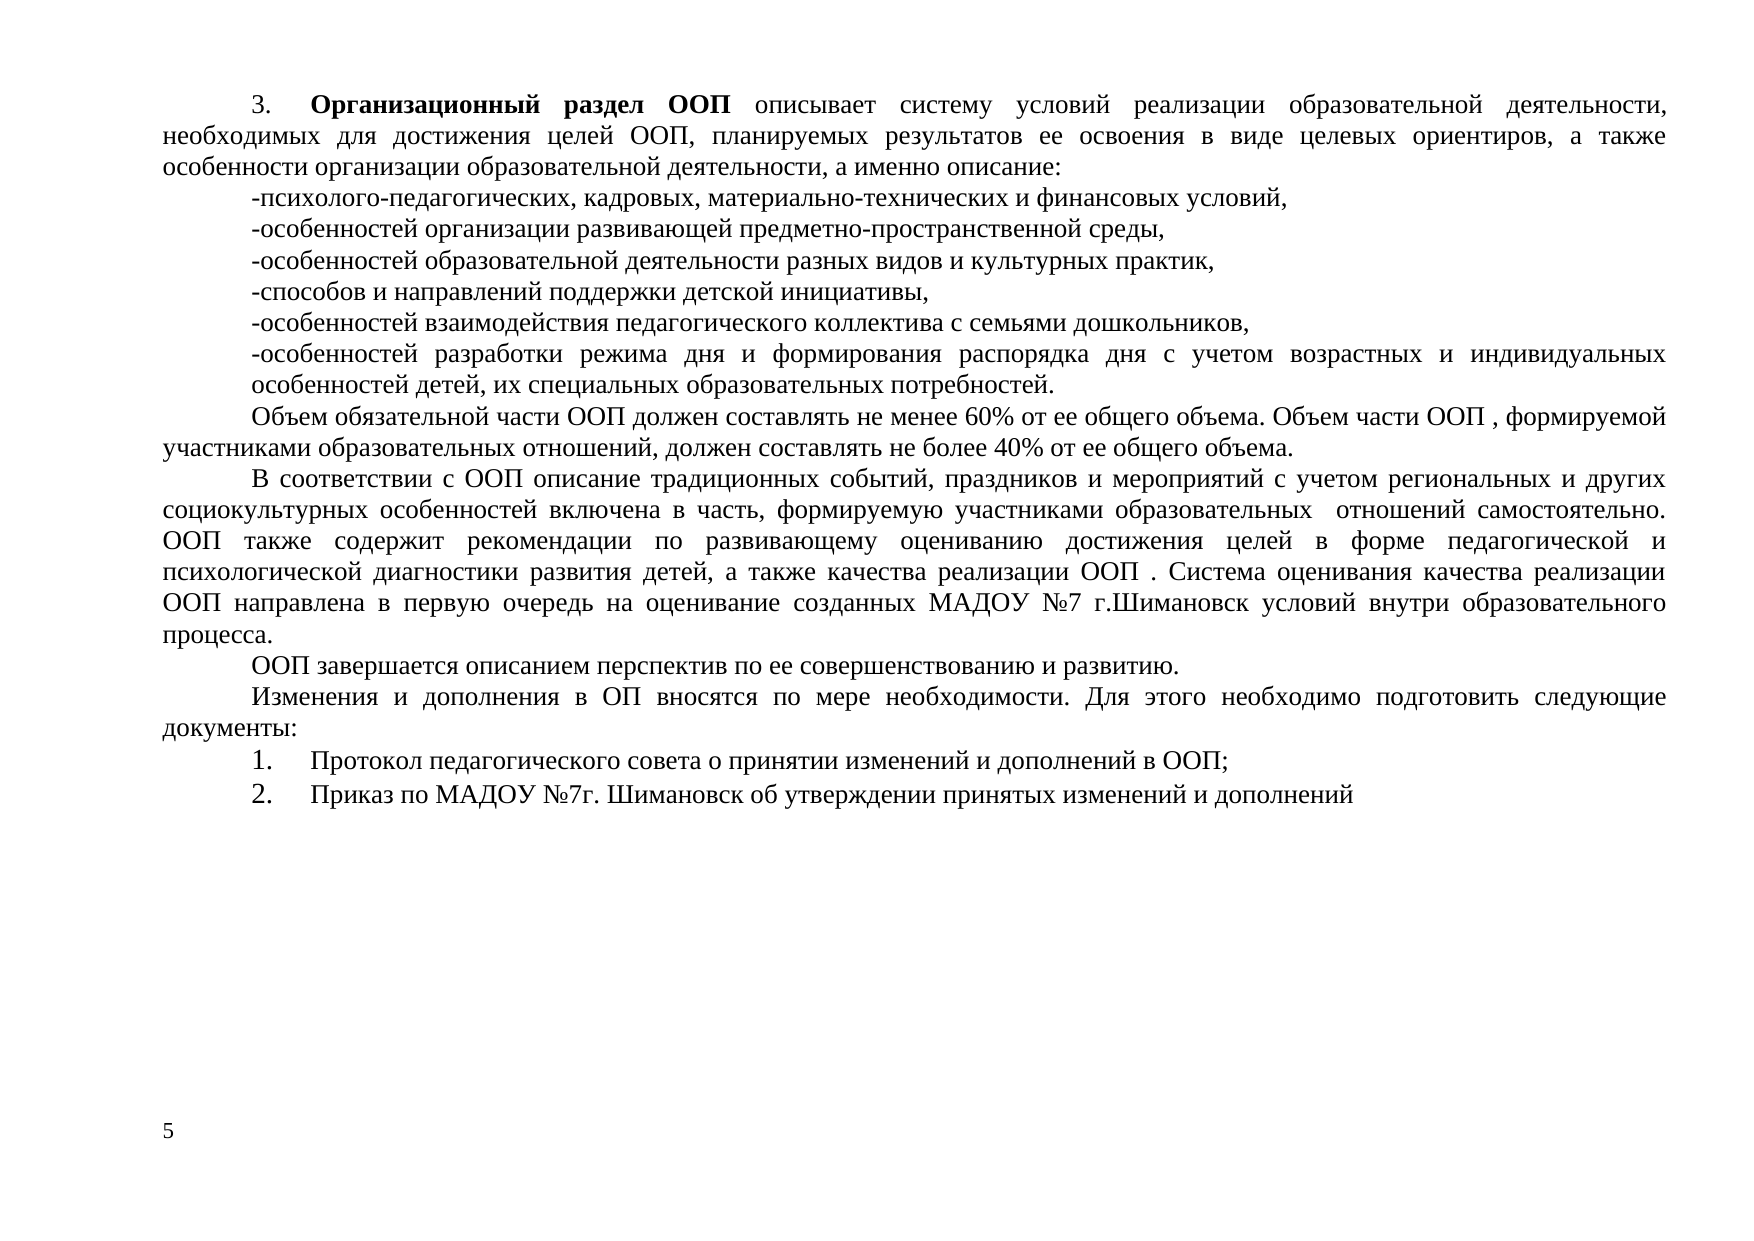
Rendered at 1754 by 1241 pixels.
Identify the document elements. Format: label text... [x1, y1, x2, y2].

text Изменения и дополнения в ОП вносятся по мере необходимости. Для этого необходимо подготовить следующие документы: [162, 680, 1668, 742]
list Приказ по МАДОУ №7г. Шимановск об утверждении принятых изменений и дополнений [162, 776, 1668, 809]
list -способов и направлений поддержки детской инициативы, [251, 275, 1668, 306]
list -особенностей разработки режима дня и формирования распорядка дня с учетом возрастных и индивидуальных особенностей детей, их специальных образовательных потребностей. [251, 337, 1668, 400]
list -психолого-педагогических, кадровых, материально-технических и финансовых условий, [251, 181, 1668, 213]
list -особенностей образовательной деятельности разных видов и культурных практик, [251, 244, 1668, 275]
text Объем обязательной части ООП должен составлять не менее 60% от ее общего объема. Объем части ООП , формируемой участниками образовательных отношений, должен составлять не более 40% от ее общего объема. [162, 400, 1668, 462]
text В соответствии с ООП описание традиционных событий, праздников и мероприятий с учетом региональных и других социокультурных особенностей включена в часть, формируемую участниками образовательных отношений самостоятельно. ООП также содержит рекомендации по развивающему оцениванию достижения целей в форме педагогической и психологической диагностики развития детей, а также качества реализации ООП . Система оценивания качества реализации ООП направлена в первую очередь на оценивание созданных МАДОУ №7 г.Шимановск условий внутри образовательного процесса. [162, 462, 1668, 649]
list -особенностей организации развивающей предметно-пространственной среды, [251, 213, 1668, 244]
list Организационный раздел ООП описывает систему условий реализации образовательной деятельности, необходимых для достижения целей ООП, планируемых результатов ее освоения в виде целевых ориентиров, а также особенности организации образовательной деятельности, а именно описание: [162, 88, 1668, 181]
list Протокол педагогического совета о принятии изменений и дополнений в ООП; [162, 742, 1668, 776]
list -особенностей взаимодействия педагогического коллектива с семьями дошкольников, [251, 306, 1668, 337]
text ООП завершается описанием перспектив по ее совершенствованию и развитию. [162, 649, 1668, 680]
